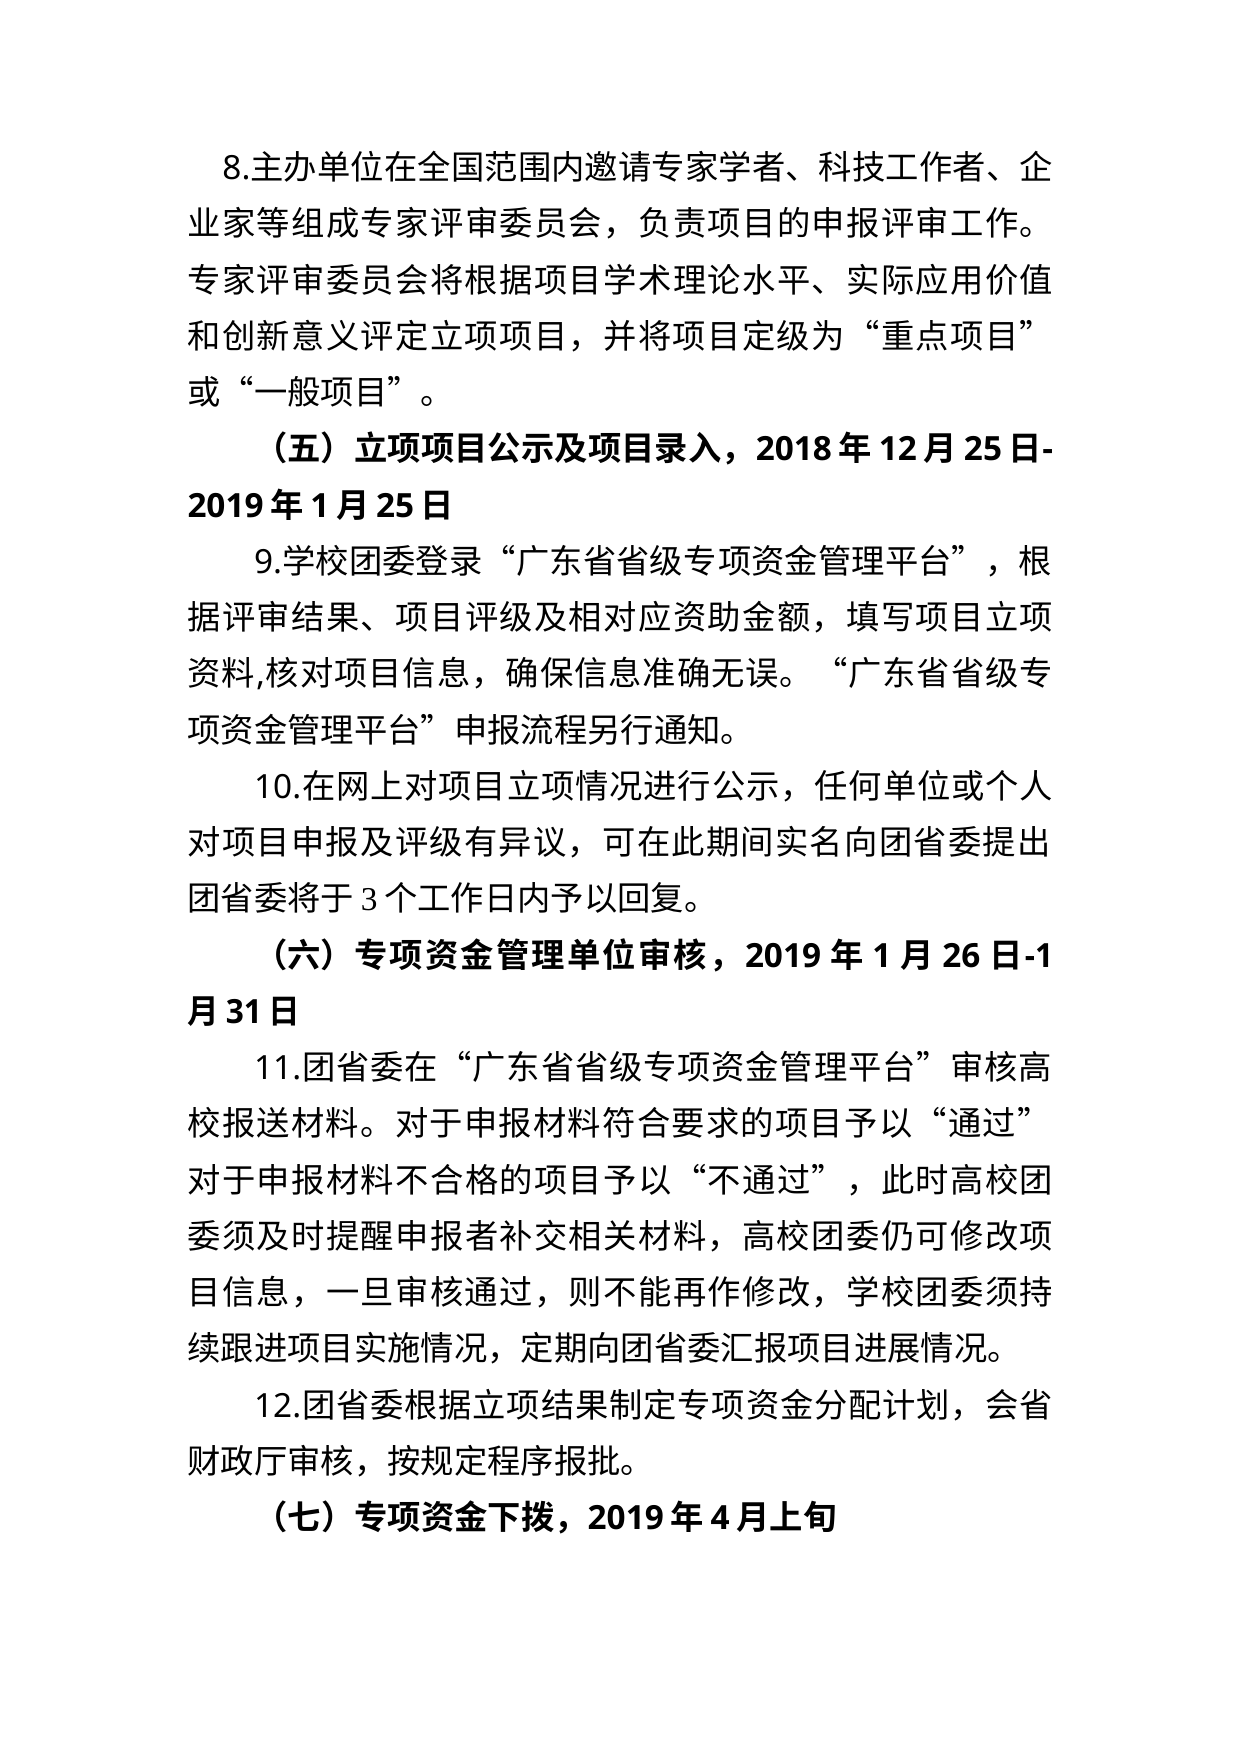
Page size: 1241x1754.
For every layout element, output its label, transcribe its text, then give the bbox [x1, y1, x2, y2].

list 专项资金下拨，2019年4月上旬 [187, 1484, 1053, 1541]
text 12.团省委根据立项结果制定专项资金分配计划，会省财政厅审核，按规定程序报批。 [187, 1372, 1053, 1484]
text 8.主办单位在全国范围内邀请专家学者、科技工作者、企业家等组成专家评审委员会，负责项目的申报评审工作。专家评审委员会将根据项目学术理论水平、实际应用价值和创新意义评定立项项目，并将项目定级为“重点项目”或“一般项目”。 [187, 134, 1053, 416]
text 10.在网上对项目立项情况进行公示，任何单位或个人对项目申报及评级有异议，可在此期间实名向团省委提出，团省委将于3个工作日内予以回复。 [187, 753, 1053, 922]
text 9.学校团委登录“广东省省级专项资金管理平台”，根据评审结果、项目评级及相对应资助金额，填写项目立项资料,核对项目信息，确保信息准确无误。“广东省省级专项资金管理平台”申报流程另行通知。 [187, 528, 1053, 753]
list 专项资金管理单位审核，2019年1月26日-1月31日 [187, 922, 1053, 1034]
list 立项项目公示及项目录入，2018年12月25日-2019年1月25日 [187, 416, 1053, 528]
text 11.团省委在“广东省省级专项资金管理平台”审核高校报送材料。对于申报材料符合要求的项目予以“通过”；对于申报材料不合格的项目予以“不通过”，此时高校团委须及时提醒申报者补交相关材料，高校团委仍可修改项目信息，一旦审核通过，则不能再作修改，学校团委须持续跟进项目实施情况，定期向团省委汇报项目进展情况。 [187, 1034, 1053, 1372]
